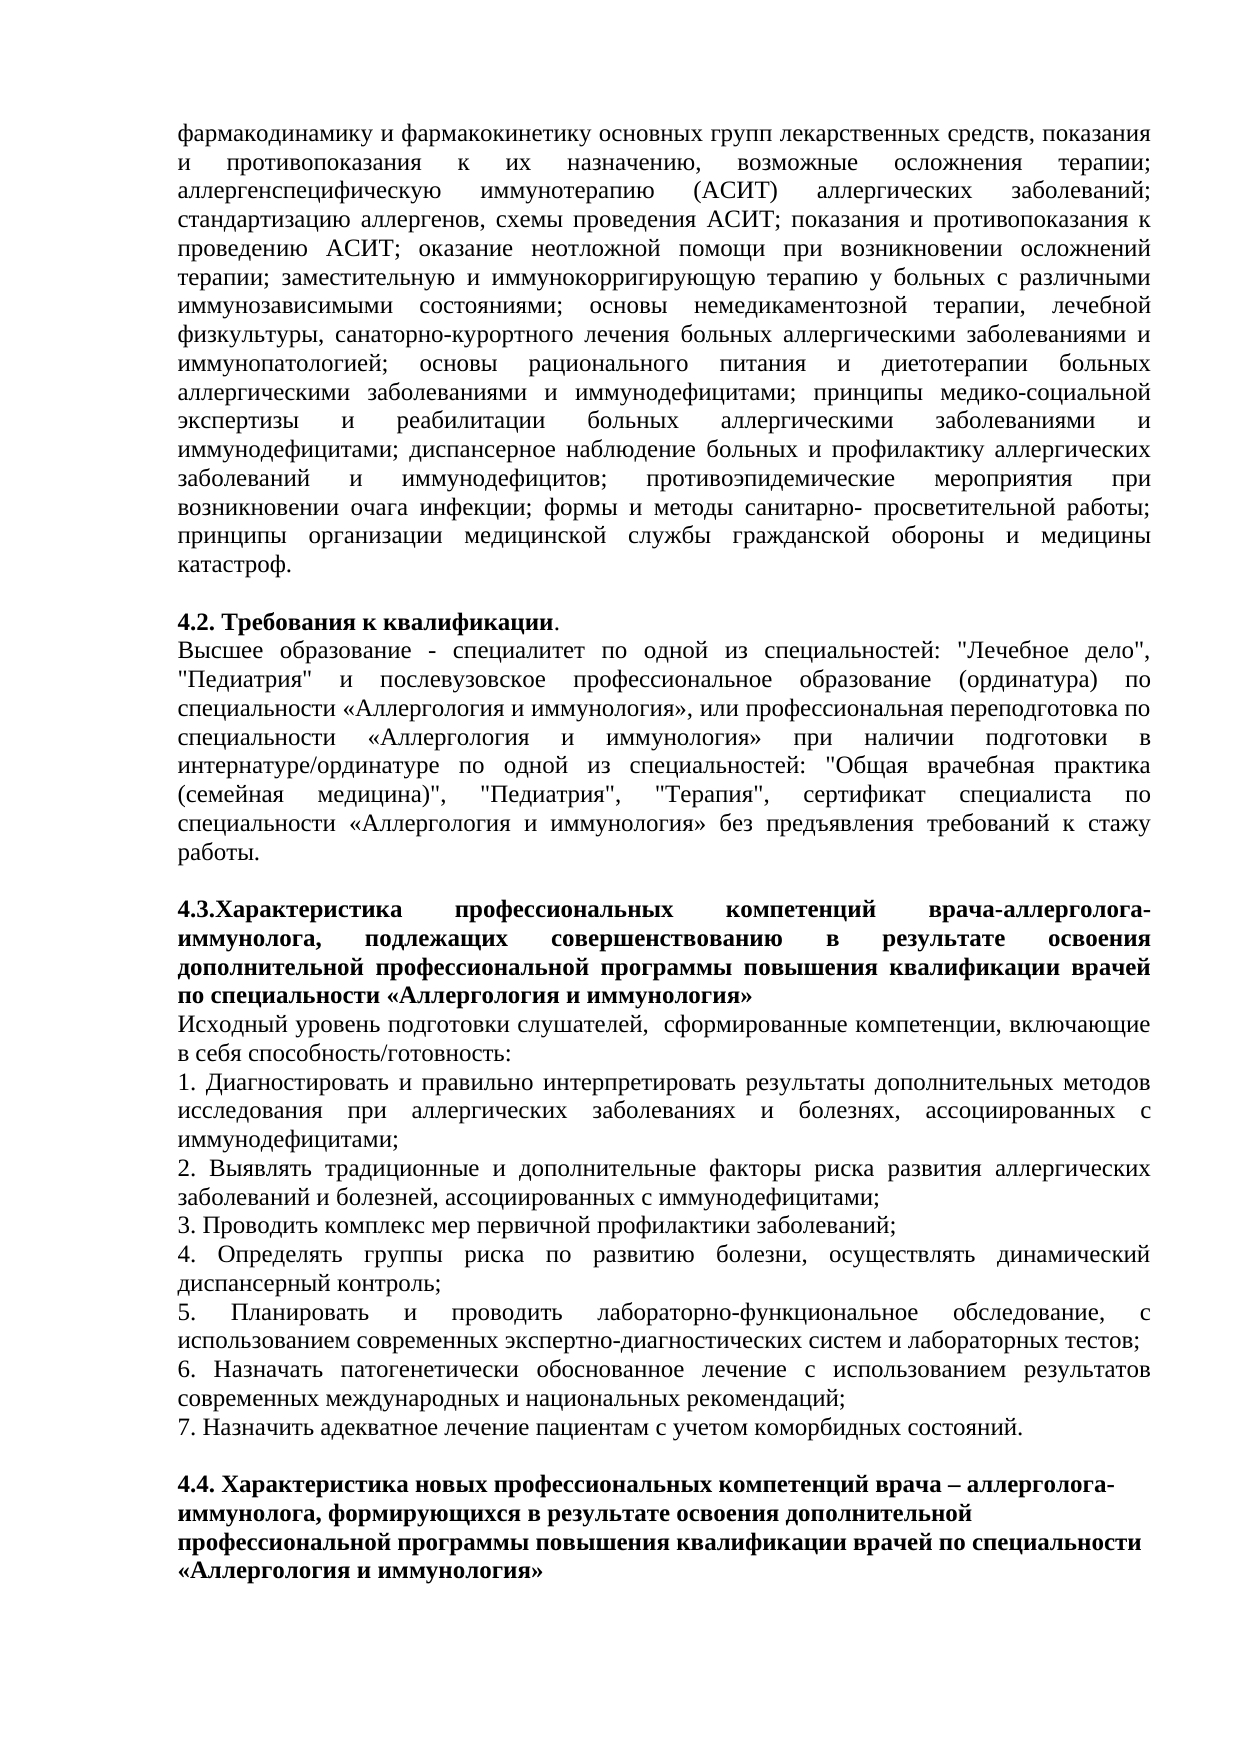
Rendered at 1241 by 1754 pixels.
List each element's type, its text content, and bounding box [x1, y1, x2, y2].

text 3. Проводить комплекс мер первичной профилактики заболеваний; [177, 1211, 1152, 1239]
text 5. Планировать и проводить лабораторно-функциональное обследование, с использованием современных экспертно-диагностических систем и лабораторных тестов; [177, 1297, 1152, 1354]
text 4.3.Характеристика профессиональных компетенций врача-аллерголога-иммунолога, подлежащих совершенствованию в результате освоения дополнительной профессиональной программы повышения квалификации врачей по специальности «Аллергология и иммунология» [177, 894, 1152, 1009]
text 4.2. Требования к квалификации. [177, 607, 1152, 636]
text Исходный уровень подготовки слушателей, сформированные компетенции, включающие в себя способность/готовность: [177, 1009, 1152, 1067]
text 1. Диагностировать и правильно интерпретировать результаты дополнительных методов исследования при аллергических заболеваниях и болезнях, ассоциированных с иммунодефицитами; [177, 1067, 1152, 1153]
text 2. Выявлять традиционные и дополнительные факторы риска развития аллергических заболеваний и болезней, ассоциированных с иммунодефицитами; [177, 1153, 1152, 1211]
text 7. Назначить адекватное лечение пациентам с учетом коморбидных состояний. [177, 1412, 1152, 1441]
text 4.4. Характеристика новых профессиональных компетенций врача – аллерголога-иммунолога, формирующихся в результате освоения дополнительной профессиональной программы повышения квалификации врачей по специальности «Аллергология и иммунология» [177, 1469, 1152, 1584]
text 4. Определять группы риска по развитию болезни, осуществлять динамический диспансерный контроль; [177, 1239, 1152, 1297]
text 6. Назначать патогенетически обоснованное лечение с использованием результатов современных международных и национальных рекомендаций; [177, 1354, 1152, 1412]
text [177, 118, 1152, 578]
text Высшее образование - специалитет по одной из специальностей: "Лечебное дело", "Педиатрия" и послевузовское профессиональное образование (ординатура) по специальности «Аллергология и иммунология», или профессиональная переподготовка по специальности «Аллергология и иммунология» при наличии подготовки в интернатуре/ординатуре по одной из специальностей: "Общая врачебная практика (семейная медицина)", "Педиатрия", "Терапия", сертификат специалиста по специальности «Аллергология и иммунология» без предъявления требований к стажу работы. [177, 636, 1152, 866]
